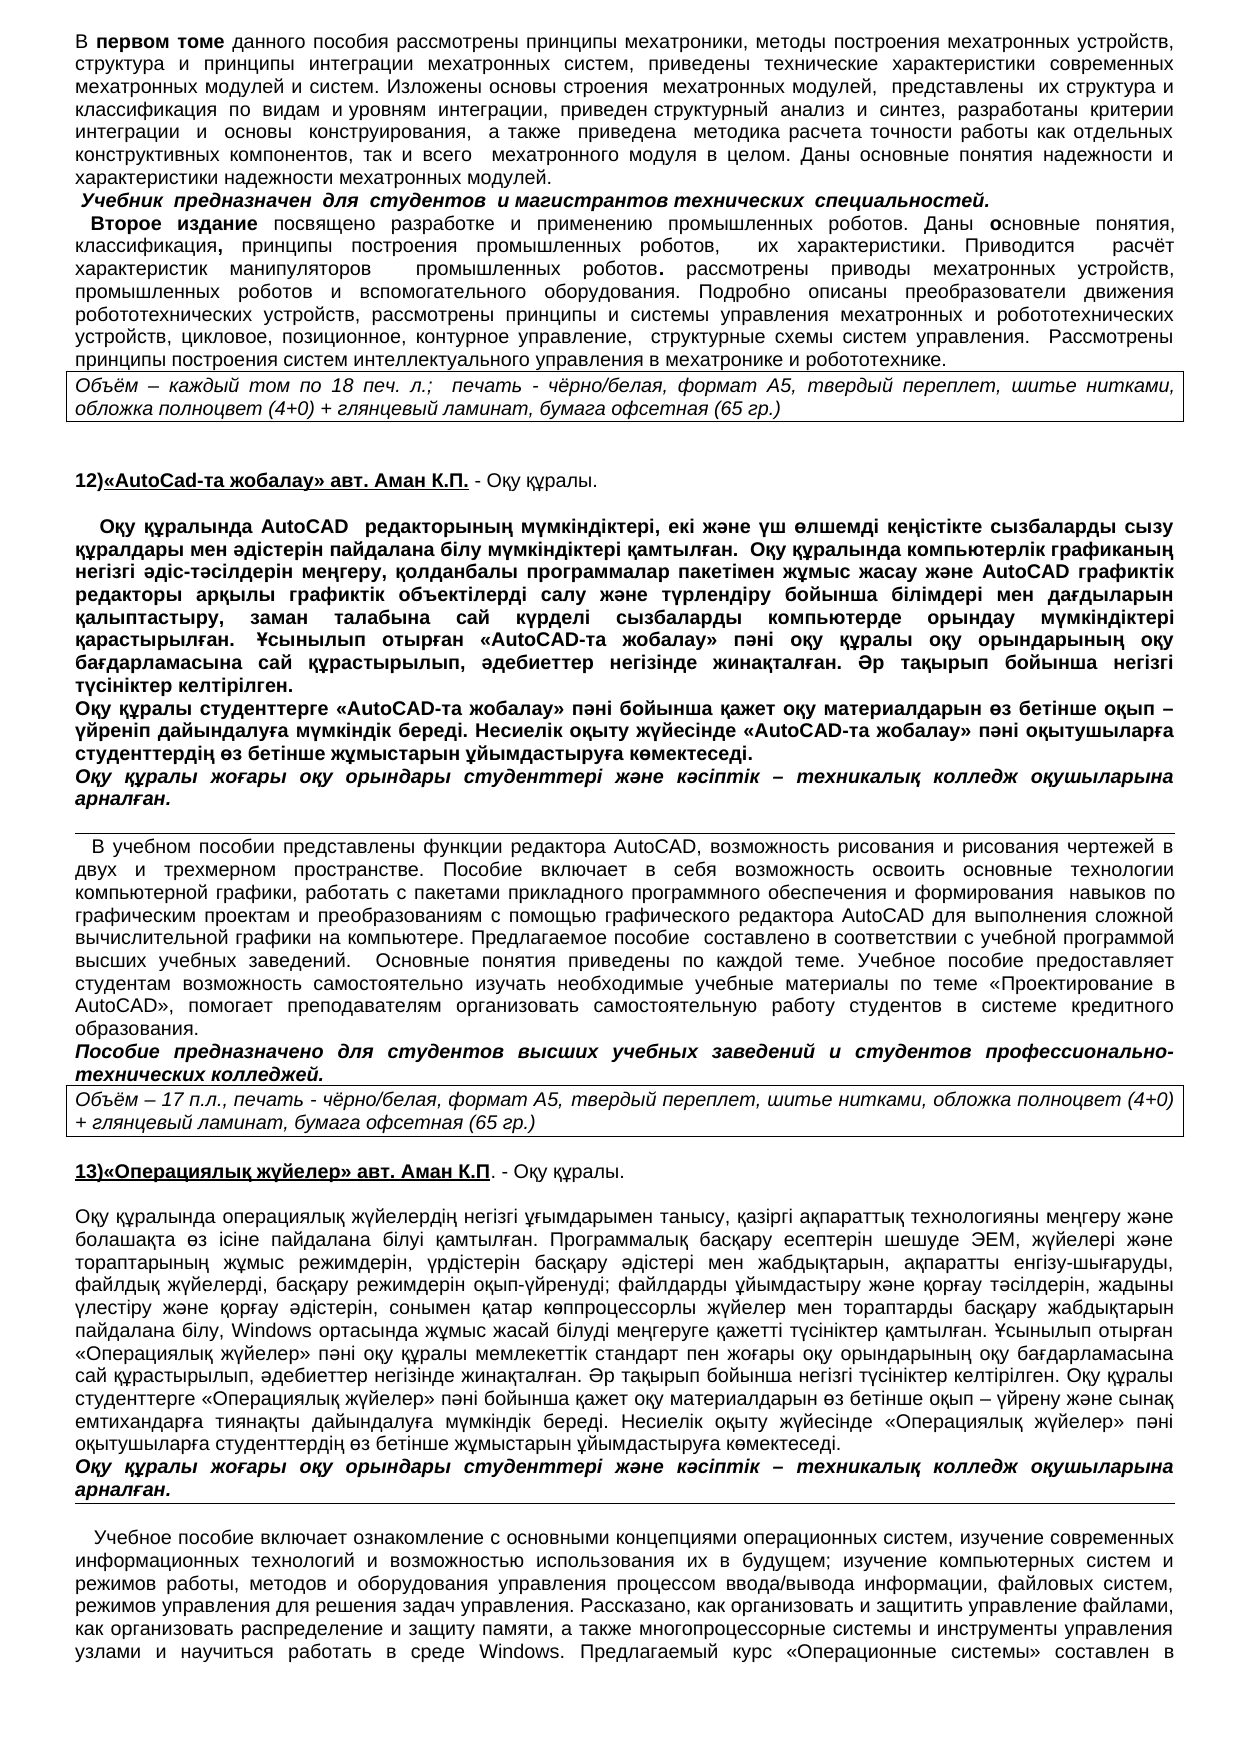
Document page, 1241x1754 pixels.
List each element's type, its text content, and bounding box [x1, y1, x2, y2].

text Оқу құралы жоғары оқу орындары студенттері және кәсіптік – техникалық колледж оқушыларына арналған. [75, 1455, 1175, 1503]
text В учебном пособии представлены функции редактора AutoCAD, возможность рисования и рисования чертежей в двух и трехмерном пространстве. Пособие включает в себя возможность освоить основные технологии компьютерной графики, работать с пакетами прикладного программного обеспечения и формирования навыков по графическим проектам и преобразованиям с помощью графического редактора AutoCAD для выполнения сложной вычислительной графики на компьютере. Предлагаемое пособие составлено в соответствии с учебной программой высших учебных заведений. Основные понятия приведены по каждой теме. Учебное пособие предоставляет студентам возможность самостоятельно изучать необходимые учебные материалы по теме «Проектирование в AutoCAD», помогает преподавателям организовать самостоятельную работу студентов в системе кредитного образования. [75, 834, 1175, 1040]
text Оқу құралында AutoCAD редакторының мүмкіндіктері, екі және үш өлшемді кеңістікте сызбаларды сызу құралдары мен әдістерін пайдалана білу мүмкіндіктері қамтылған. Оқу құралында компьютерлік графиканың негізгі әдіс-тәсілдерін меңгеру, қолданбалы программалар пакетімен жұмыс жасау және AutoCAD графиктік редакторы арқылы графиктік объектілерді салу және түрлендіру бойынша білімдері мен дағдыларын қалыптастыру, заман талабына сай күрделi сызбаларды компьютерде орындау мүмкіндіктері қарастырылған. Ұсынылып отырған «AutoCAD-та жобалау» пәні оқу құралы оқу орындарының оқу бағдарламасына сай құрастырылып, әдебиеттер негізінде жинақталған. Әр тақырып бойынша негізгі түсініктер келтірілген. [75, 515, 1175, 696]
text Объём – 17 п.л., печать - чёрно/белая, формат А5, твердый переплет, шитье нитками, обложка полноцвет (4+0) + глянцевый ламинат, бумага офсетная (65 гр.) [67, 1086, 1183, 1136]
text В первом томе данного пособия рассмотрены принципы мехатроники, методы построения мехатронных устройств, структура и принципы интеграции мехатронных систем, приведены технические характеристики современных мехатронных модулей и систем. Изложены основы строения мехатронных модулей, представлены их структура и классификация по видам и уровням интеграции, приведен структурный анализ и синтез, разработаны критерии интеграции и основы конструирования, а также приведена методика расчета точности работы как отдельных конструктивных компонентов, так и всего мехатронного модуля в целом. Даны основные понятия надежности и характеристики надежности мехатронных модулей. [75, 29, 1175, 188]
text Второе издание посвящено разработке и применению промышленных роботов. Даны основные понятия, классификация, принципы построения промышленных роботов, их характеристики. Приводится расчёт характеристик манипуляторов промышленных роботов. рассмотрены приводы мехатронных устройств, промышленных роботов и вспомогательного оборудования. Подробно описаны преобразователи движения робототехнических устройств, рассмотрены принципы и системы управления мехатронных и робототехнических устройств, цикловое, позиционное, контурное управление, структурные схемы систем управления. Рассмотрены принципы построения систем интеллектуального управления в мехатронике и робототехнике. [75, 212, 1175, 371]
text Оқу құралы студенттерге «AutoCAD-та жобалау» пәні бойынша қажет оқу материалдарын өз бетінше оқып – үйреніп дайындалуға мүмкіндік береді. Несиелік оқыту жүйесінде «AutoCAD-та жобалау» пәні оқытушыларға студенттердің өз бетінше жұмыстарын ұйымдастыруға көмектеседі. [75, 696, 1175, 764]
text Объём – каждый том по 18 печ. л.; печать - чёрно/белая, формат А5, твердый переплет, шитье нитками, обложка полноцвет (4+0) + глянцевый ламинат, бумага офсетная (65 гр.) [67, 372, 1183, 421]
text Оқу құралы жоғары оқу орындары студенттері және кәсіптік – техникалық колледж оқушыларына арналған. [75, 764, 1175, 810]
text 12)«AutoCad-та жобалау» авт. Аман К.П. - Оқу құралы. [75, 469, 1175, 492]
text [75, 1526, 1175, 1662]
text Пособие предназначено для студентов высших учебных заведений и студентов профессионально-технических колледжей. [75, 1040, 1175, 1085]
text 13)«Операциялық жүйелер» авт. Аман К.П. - Оқу құралы. [75, 1159, 1175, 1182]
text Оқу құралында операциялық жүйелердің негізгі ұғымдарымен танысу, қазіргі ақпараттық технологияны меңгеру және болашақта өз ісіне пайдалана білуі қамтылған. Программалық басқару есептерін шешуде ЭЕМ, жүйелері және тораптарының жұмыс режимдерін, үрдістерін басқару әдістері мен жабдықтарын, ақпаратты енгізу-шығаруды, файлдық жүйелерді, басқару режимдерін оқып-үйренуді; файлдарды ұйымдастыру және қорғау тәсілдерін, жадыны үлестіру және қорғау әдістерін, сонымен қатар көппроцессорлы жүйелер мен тораптарды басқару жабдықтарын пайдалана білу, Windows ортасында жұмыс жасай білуді меңгеруге қажетті түсініктер қамтылған. Ұсынылып отырған «Операциялық жүйелер» пәні оқу құралы мемлекеттік стандарт пен жоғары оқу орындарының оқу бағдарламасына сай құрастырылып, әдебиеттер негізінде жинақталған. Әр тақырып бойынша негізгі түсініктер келтірілген. Оқу құралы студенттерге «Операциялық жүйелер» пәні бойынша қажет оқу материалдарын өз бетінше оқып – үйрену және сынақ емтихандарға тиянақты дайындалуға мүмкіндік береді. Несиелік оқыту жүйесінде «Операциялық жүйелер» пәні оқытушыларға студенттердің өз бетінше жұмыстарын ұйымдастыруға көмектеседі. [75, 1205, 1175, 1455]
text Учебник предназначен для студентов и магистрантов технических специальностей. [75, 189, 1175, 211]
